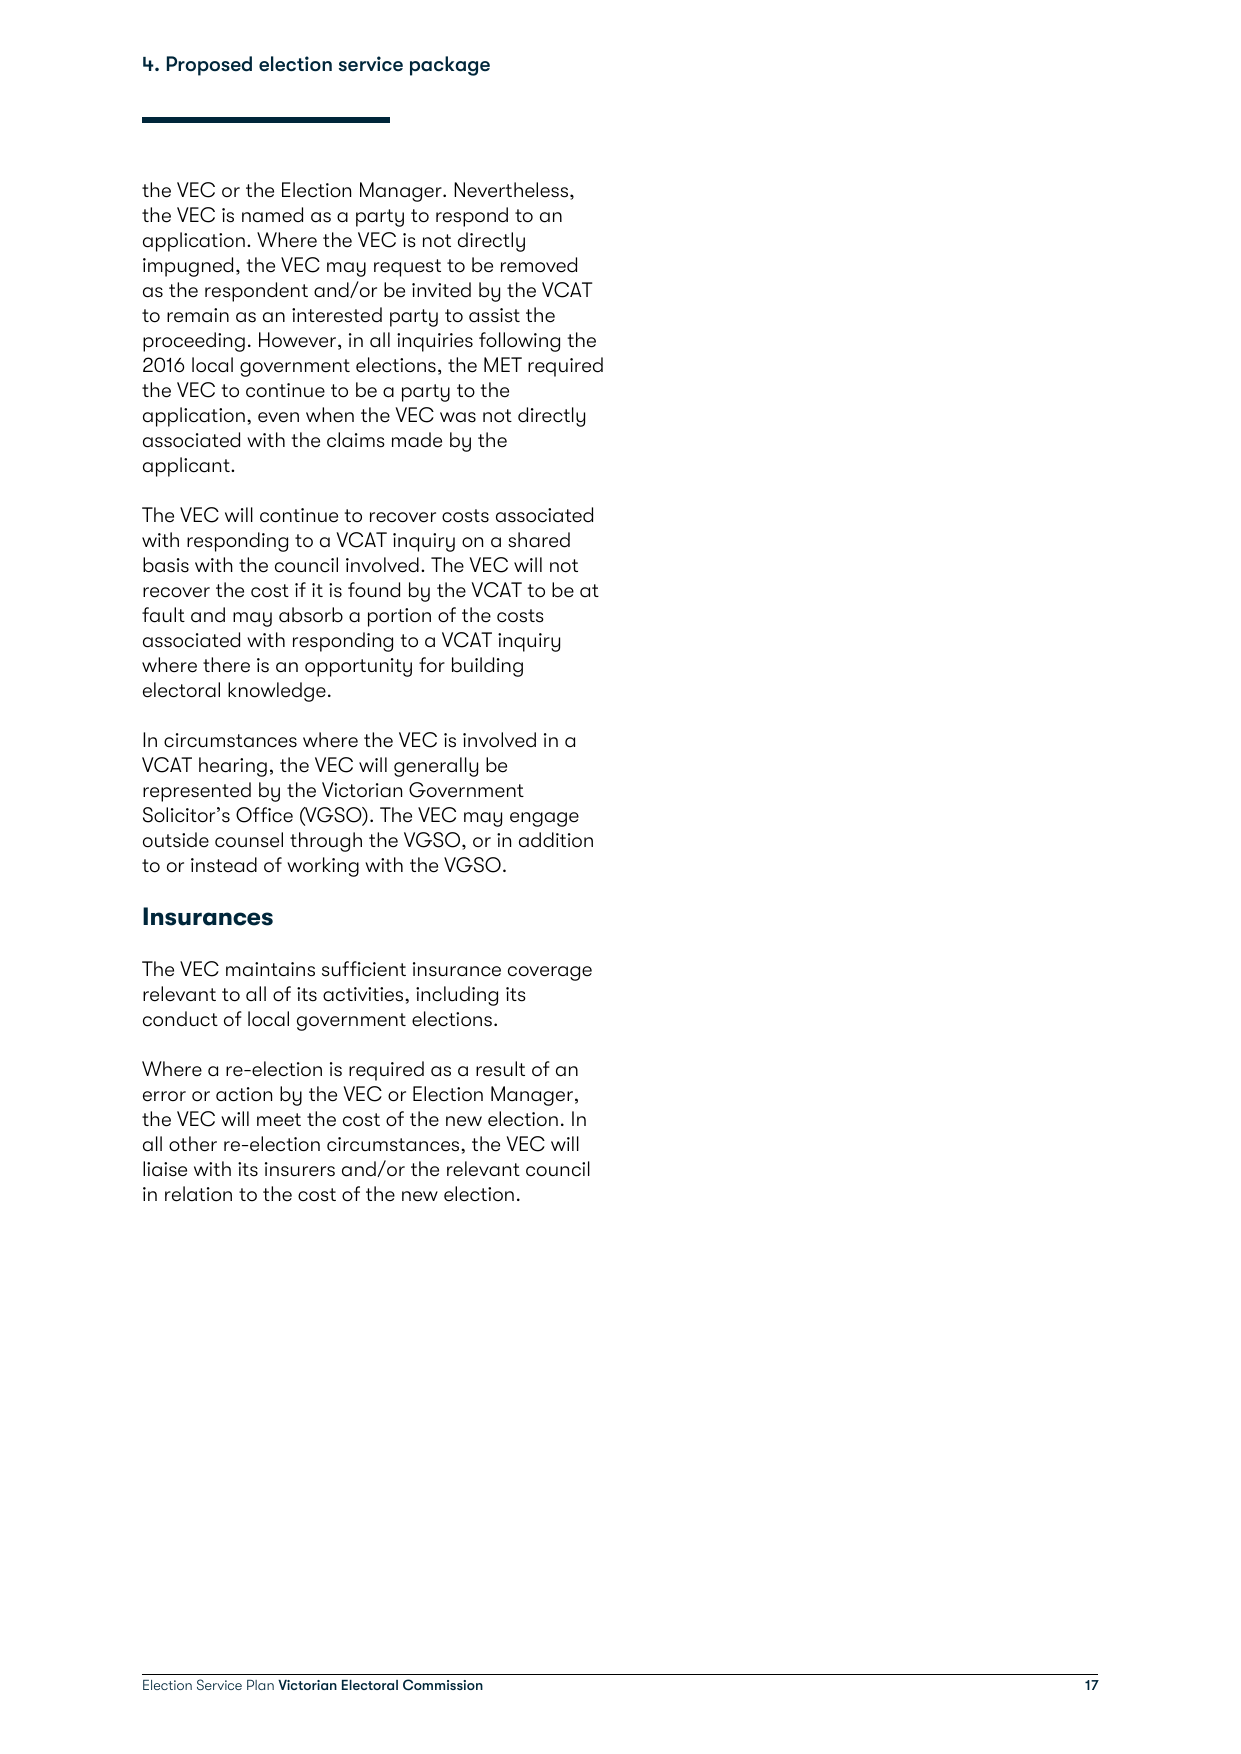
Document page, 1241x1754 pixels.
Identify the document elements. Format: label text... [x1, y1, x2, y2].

picture [258, 1683, 264, 1690]
text Insurances [142, 902, 605, 931]
picture [154, 1683, 160, 1690]
picture [177, 1683, 183, 1690]
picture [161, 1683, 167, 1690]
picture [185, 1683, 191, 1690]
picture [267, 1683, 273, 1690]
picture [228, 1683, 234, 1690]
picture [143, 1680, 149, 1690]
picture [168, 1681, 173, 1690]
picture [247, 1680, 254, 1690]
picture [205, 1683, 211, 1690]
text The VEC maintains sufficient insurance coverage relevant to all of its activities, including its conduct of local government elections. [142, 956, 605, 1031]
picture [197, 1680, 204, 1690]
text In circumstances where the VEC is involved in a VCAT hearing, the VEC will generally be represented by the Victorian Government Solicitor’s Office (VGSO). The VEC may engage outside counsel through the VGSO, or in addition to or instead of working with the VGSO. [142, 727, 605, 877]
picture [235, 1683, 241, 1690]
picture [213, 1683, 224, 1690]
picture [364, 1681, 372, 1687]
text The VEC will continue to recover costs associated with responding to a VCAT inquiry on a shared basis with the council involved. The VEC will not recover the cost if it is found by the VCAT to be at fault and may absorb a portion of the costs associated with responding to a VCAT inquiry where there is an opportunity for building electoral knowledge. [142, 502, 605, 702]
text Where a re-election is required as a result of an error or action by the VEC or Election Manager, the VEC will meet the cost of the new election. In all other re-election circumstances, the VEC will liaise with its insurers and/or the relevant council in relation to the cost of the new election. [142, 1056, 605, 1206]
